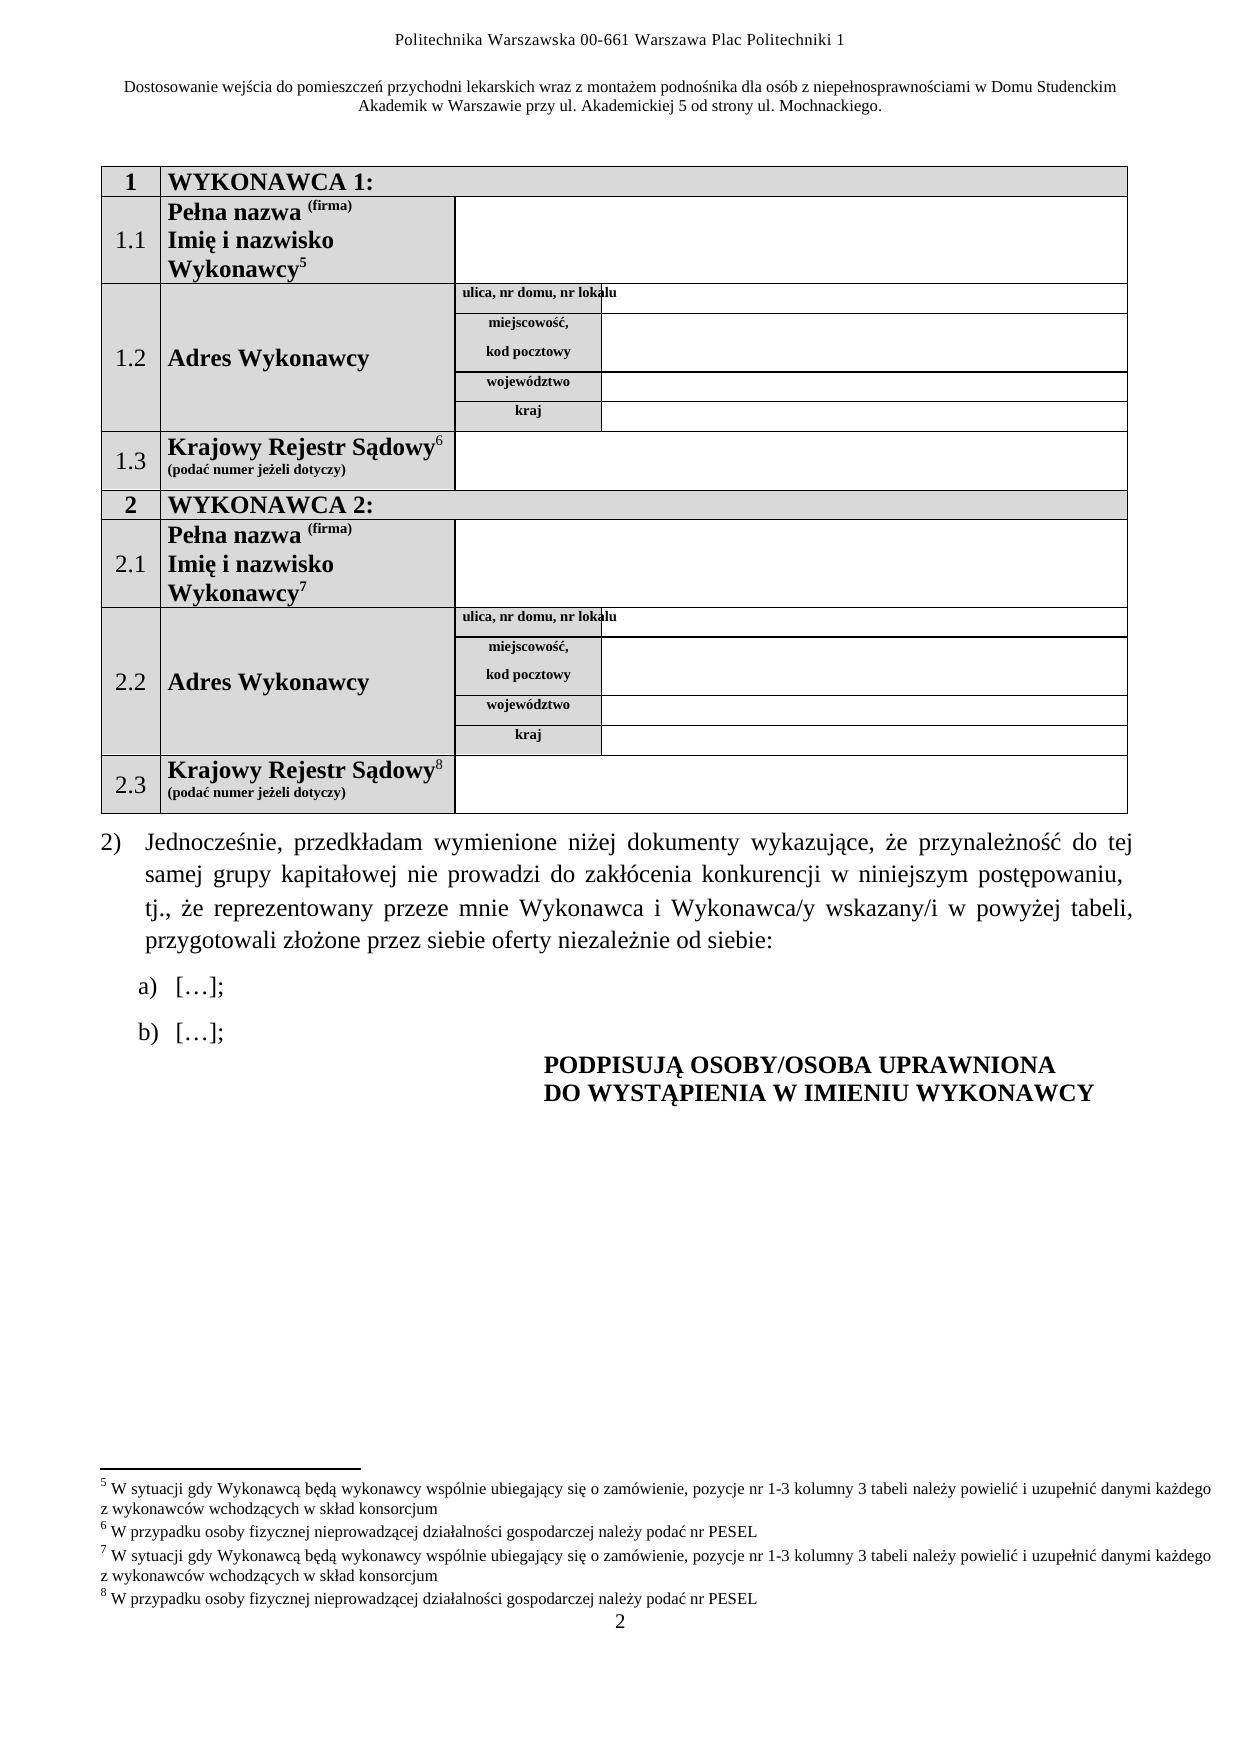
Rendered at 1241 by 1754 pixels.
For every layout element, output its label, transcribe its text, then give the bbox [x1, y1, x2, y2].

table_cell [456, 432, 1127, 489]
table_cell [602, 608, 1127, 636]
table_cell 1.2 [102, 284, 160, 431]
table_cell kraj [456, 726, 601, 754]
table_cell [602, 696, 1127, 725]
table_cell [602, 520, 1127, 607]
table_cell [456, 197, 602, 283]
list […]; [138, 1017, 1134, 1045]
table_cell Krajowy Rejestr Sądowy (podać numer jeżeli dotyczy) [161, 756, 454, 813]
table_cell [456, 756, 1127, 813]
table_cell Krajowy Rejestr Sądowy (podać numer jeżeli dotyczy) [161, 432, 454, 489]
table_cell miejscowość, kod pocztowy [456, 314, 601, 371]
table_cell 2.1 [102, 520, 160, 607]
table_cell 2.2 [102, 608, 160, 754]
table_cell Pełna nazwa (firma) Imię i nazwisko Wykonawcy [161, 520, 454, 607]
table_cell 2.3 [102, 756, 160, 813]
text DO WYSTĄPIENIA W IMIENIU WYKONAWCY [470, 1078, 1140, 1107]
table_cell kraj [456, 402, 601, 431]
table_cell [602, 638, 1127, 695]
table_cell Pełna nazwa (firma) Imię i nazwisko Wykonawcy [161, 197, 454, 283]
table_cell [602, 726, 1127, 754]
table_cell województwo [456, 373, 601, 401]
table_cell Adres Wykonawcy [161, 608, 454, 754]
table_cell [456, 520, 602, 607]
text PODPISUJĄ OSOBY/OSOBA UPRAWNIONA [470, 1050, 1140, 1078]
list Jednocześnie, przedkładam wymienione niżej dokumenty wykazujące, że przynależność do tej samej grupy kapitałowej nie prowadzi do zakłócenia konkurencji w niniejszym postępowaniu, tj., że reprezentowany przeze mnie Wykonawca i Wykonawca/y wskazany/i w powyżej tabeli, przygotowali złożone przez siebie oferty niezależnie od siebie: [100, 827, 1134, 954]
table_cell WYKONAWCA 2: [161, 491, 1127, 519]
table_header WYKONAWCA 1: [161, 167, 1127, 196]
table_cell [602, 314, 1127, 371]
table_cell [602, 197, 1127, 283]
table_cell [602, 402, 1127, 431]
table_cell ulica, nr domu, nr lokalu [456, 284, 601, 313]
table_cell [602, 284, 1127, 313]
table_cell województwo [456, 696, 601, 725]
list […]; [138, 971, 1134, 1000]
table_cell 1.3 [102, 432, 160, 489]
table_cell ulica, nr domu, nr lokalu [456, 608, 601, 636]
table_cell Adres Wykonawcy [161, 284, 454, 431]
table_cell 2 [102, 491, 160, 519]
table_cell miejscowość, kod pocztowy [456, 638, 601, 695]
table_cell [602, 373, 1127, 401]
table_header 1 [102, 167, 160, 196]
table_cell 1.1 [102, 197, 160, 283]
